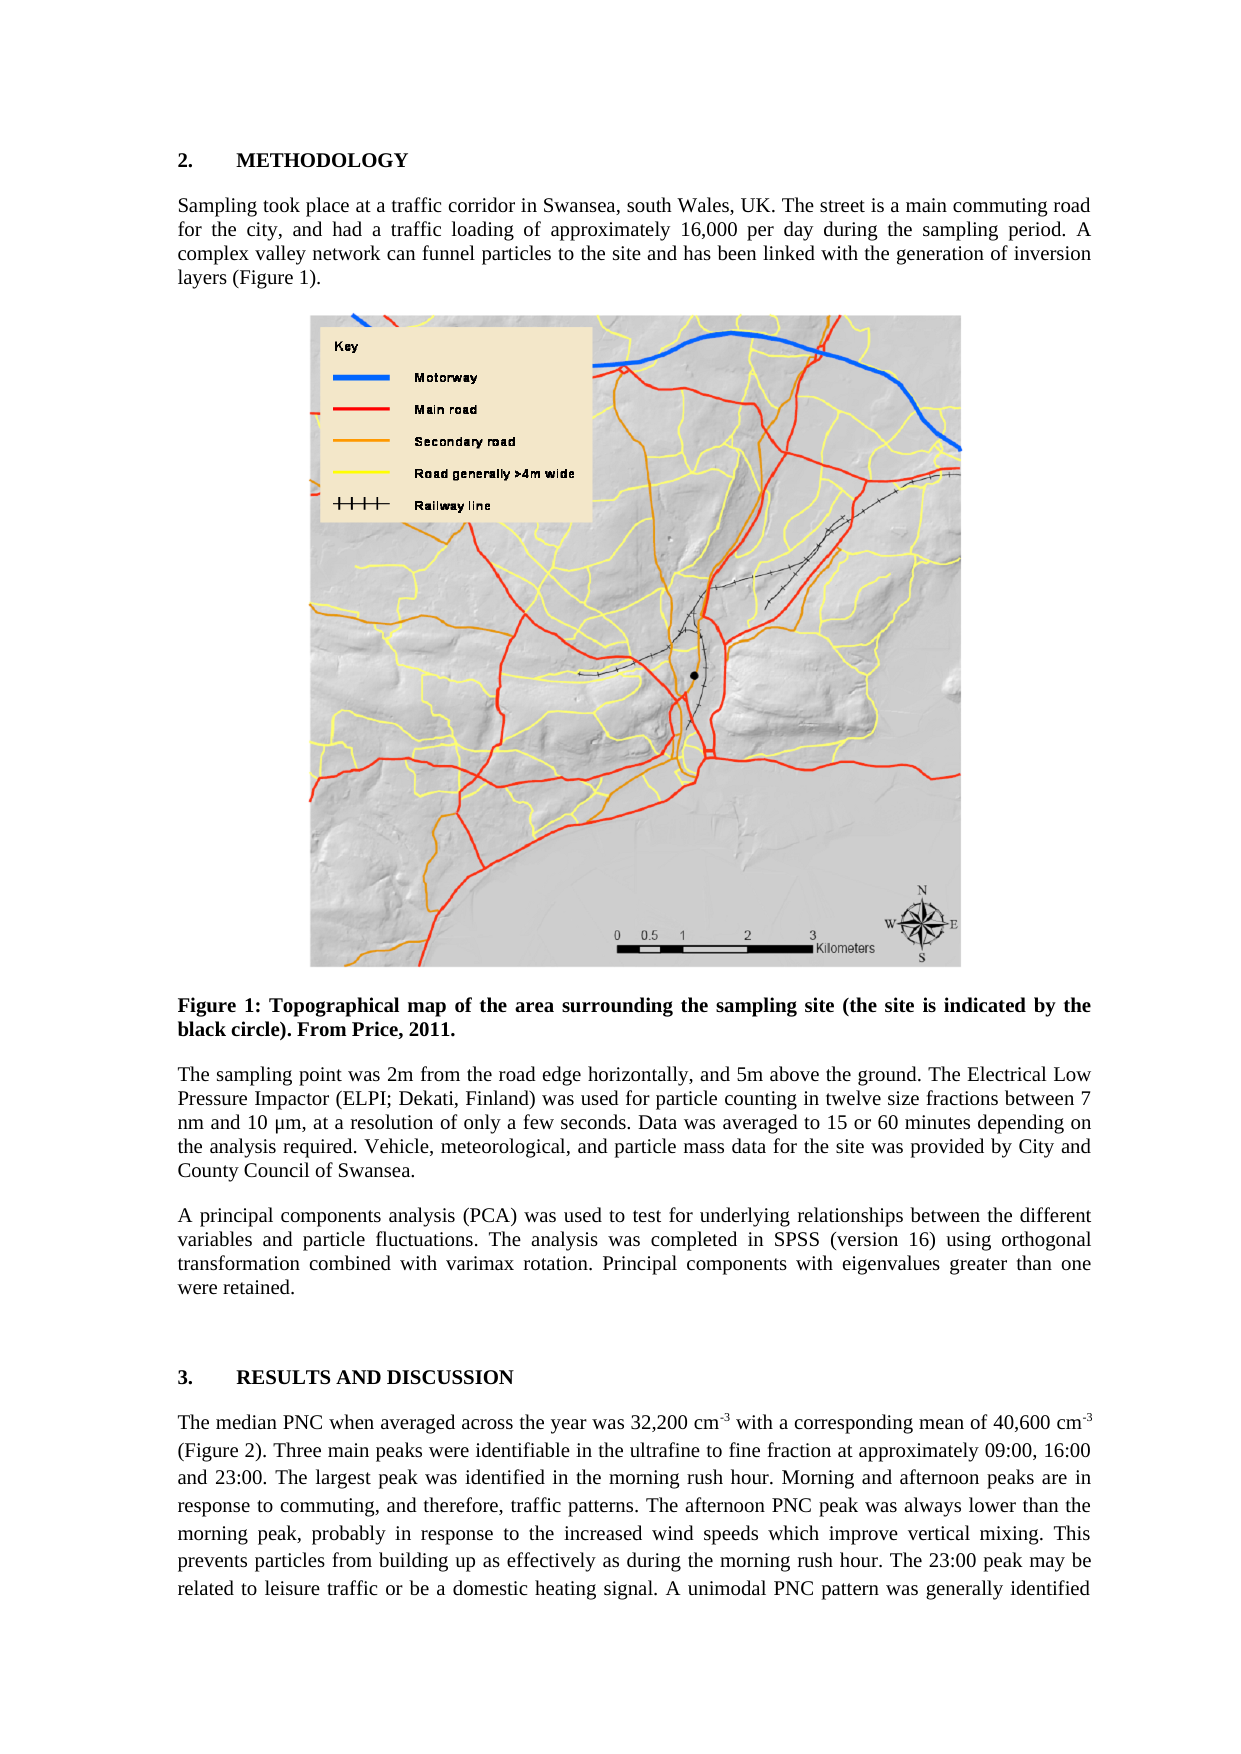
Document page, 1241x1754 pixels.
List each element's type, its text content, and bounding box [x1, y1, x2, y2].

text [177, 1410, 1092, 1600]
text Figure 1: Topographical map of the area surrounding the sampling site (the site is indicated by the black circle). From Price, 2011. [177, 993, 1092, 1041]
text The sampling point was 2m from the road edge horizontally, and 5m above the ground. The Electrical Low Pressure Impactor (ELPI; Dekati, Finland) was used for particle counting in twelve size fractions between 7 nm and 10 μm, at a resolution of only a few seconds. Data was averaged to 15 or 60 minutes depending on the analysis required. Vehicle, meteorological, and particle mass data for the site was provided by City and County Council of Swansea. [177, 1062, 1092, 1182]
text 2. METHODOLOGY [177, 148, 1092, 172]
text Sampling took place at a traffic corridor in Swansea, south Wales, UK. The street is a main commuting road for the city, and had a traffic loading of approximately 16,000 per day during the sampling period. A complex valley network can funnel particles to the site and has been linked with the generation of inversion layers (Figure 1). [177, 193, 1092, 289]
text 3. RESULTS AND DISCUSSION [177, 1365, 1092, 1389]
picture [305, 309, 965, 973]
text A principal components analysis (PCA) was used to test for underlying relationships between the different variables and particle fluctuations. The analysis was completed in SPSS (version 16) using orthogonal transformation combined with varimax rotation. Principal components with eigenvalues greater than one were retained. [177, 1203, 1092, 1299]
